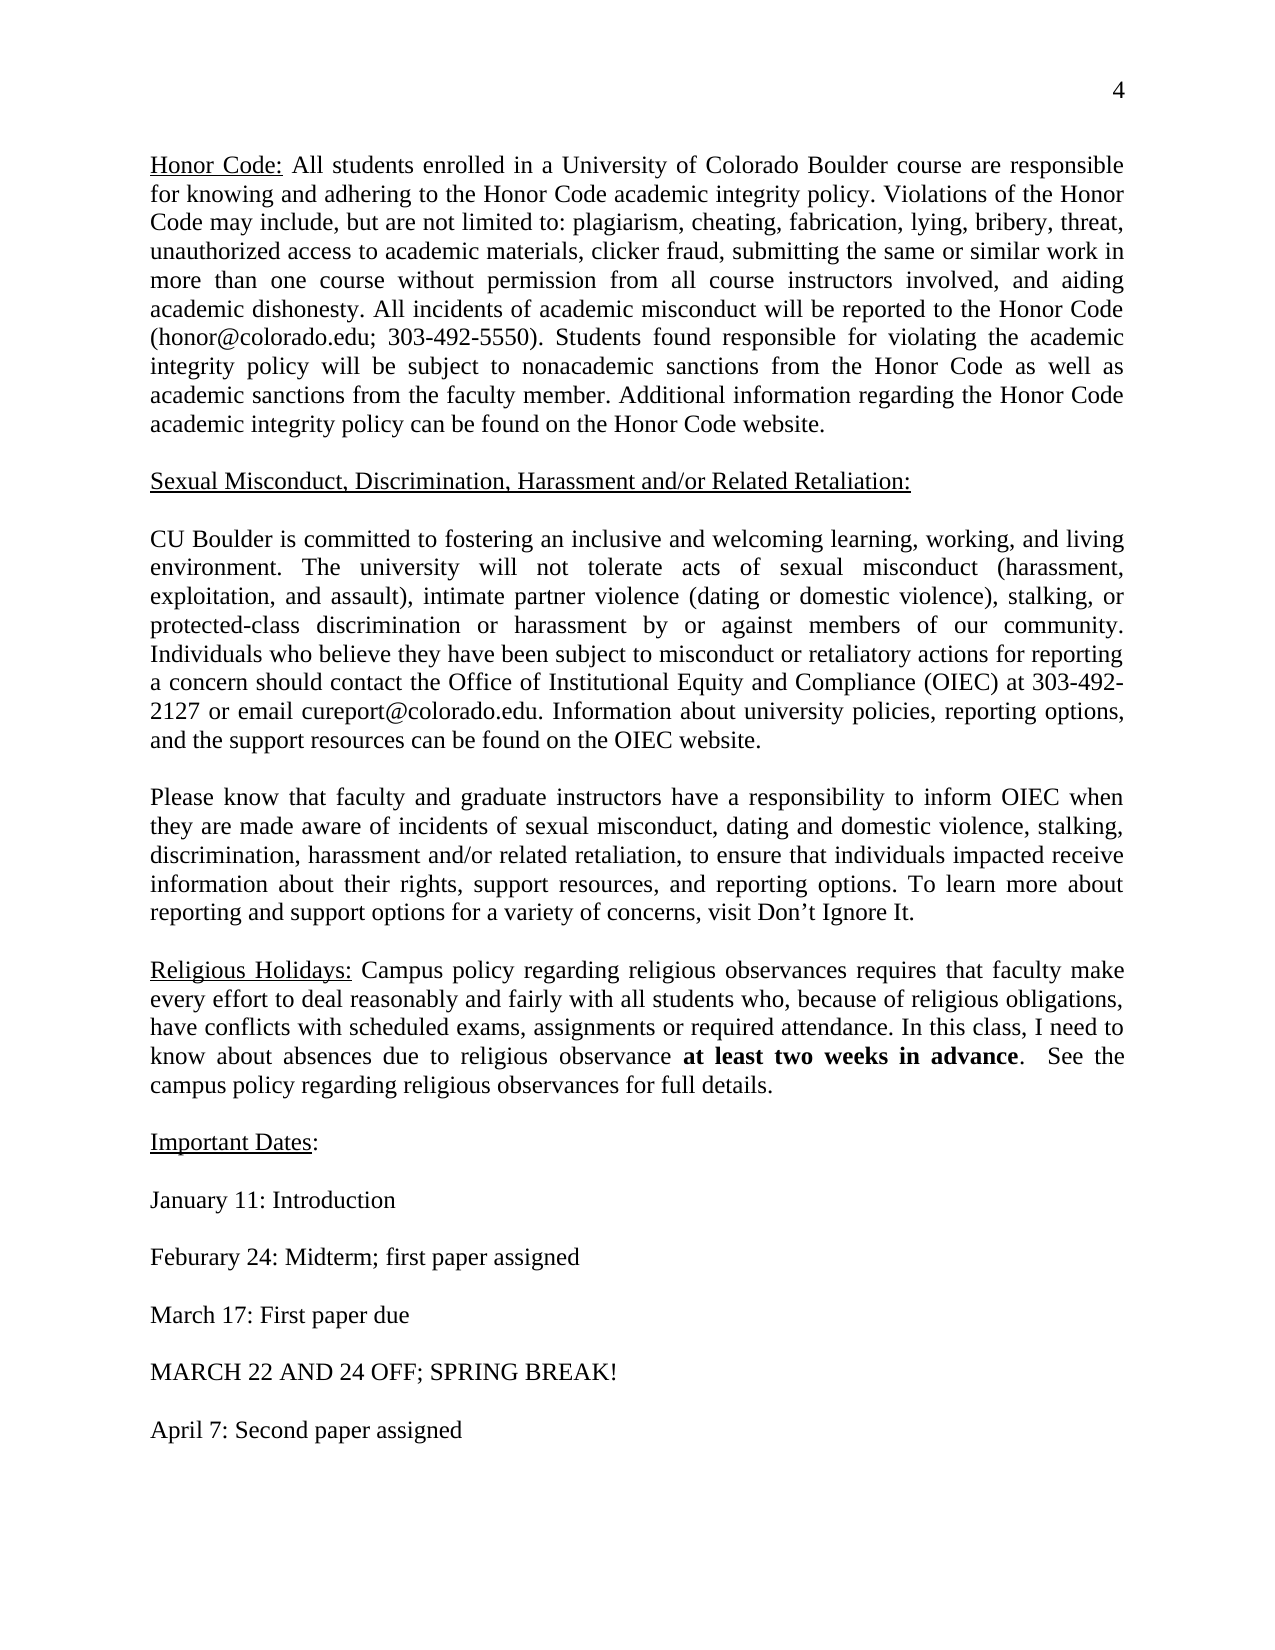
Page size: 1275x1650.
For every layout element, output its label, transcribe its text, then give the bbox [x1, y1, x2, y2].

text March 17: First paper due [150, 1300, 1125, 1329]
text April 7: Second paper assigned [150, 1415, 1125, 1444]
text CU Boulder is committed to fostering an inclusive and welcoming learning, working, and living environment. The university will not tolerate acts of sexual misconduct (harassment, exploitation, and assault), intimate partner violence (dating or domestic violence), stalking, or protected-class discrimination or harassment by or against members of our community. Individuals who believe they have been subject to misconduct or retaliatory actions for reporting a concern should contact the Office of Institutional Equity and Compliance (OIEC) at 303-492-2127 or email cureport@colorado.edu. Information about university policies, reporting options, and the support resources can be found on the OIEC website. [150, 524, 1125, 754]
text January 11: Introduction [150, 1185, 1125, 1214]
text Sexual Misconduct, Discrimination, Harassment and/or Related Retaliation: [150, 466, 1125, 495]
text MARCH 22 AND 24 OFF; SPRING BREAK! [150, 1357, 1125, 1386]
text Important Dates: [150, 1127, 1125, 1156]
text Please know that faculty and graduate instructors have a responsibility to inform OIEC when they are made aware of incidents of sexual misconduct, dating and domestic violence, stalking, discrimination, harassment and/or related retaliation, to ensure that individuals impacted receive information about their rights, support resources, and reporting options. To learn more about reporting and support options for a variety of concerns, visit Don’t Ignore It. [150, 782, 1125, 926]
text Religious Holidays: Campus policy regarding religious observances requires that faculty make every effort to deal reasonably and fairly with all students who, because of religious obligations, have conflicts with scheduled exams, assignments or required attendance. In this class, I need to know about absences due to religious observance at least two weeks in advance. See the campus policy regarding religious observances for full details. [150, 955, 1125, 1099]
text Feburary 24: Midterm; first paper assigned [150, 1242, 1125, 1271]
text Honor Code: All students enrolled in a University of Colorado Boulder course are responsible for knowing and adhering to the Honor Code academic integrity policy. Violations of the Honor Code may include, but are not limited to: plagiarism, cheating, fabrication, lying, bribery, threat, unauthorized access to academic materials, clicker fraud, submitting the same or similar work in more than one course without permission from all course instructors involved, and aiding academic dishonesty. All incidents of academic misconduct will be reported to the Honor Code (honor@colorado.edu; 303-492-5550). Students found responsible for violating the academic integrity policy will be subject to nonacademic sanctions from the Honor Code as well as academic sanctions from the faculty member. Additional information regarding the Honor Code academic integrity policy can be found on the Honor Code website. [150, 150, 1125, 437]
